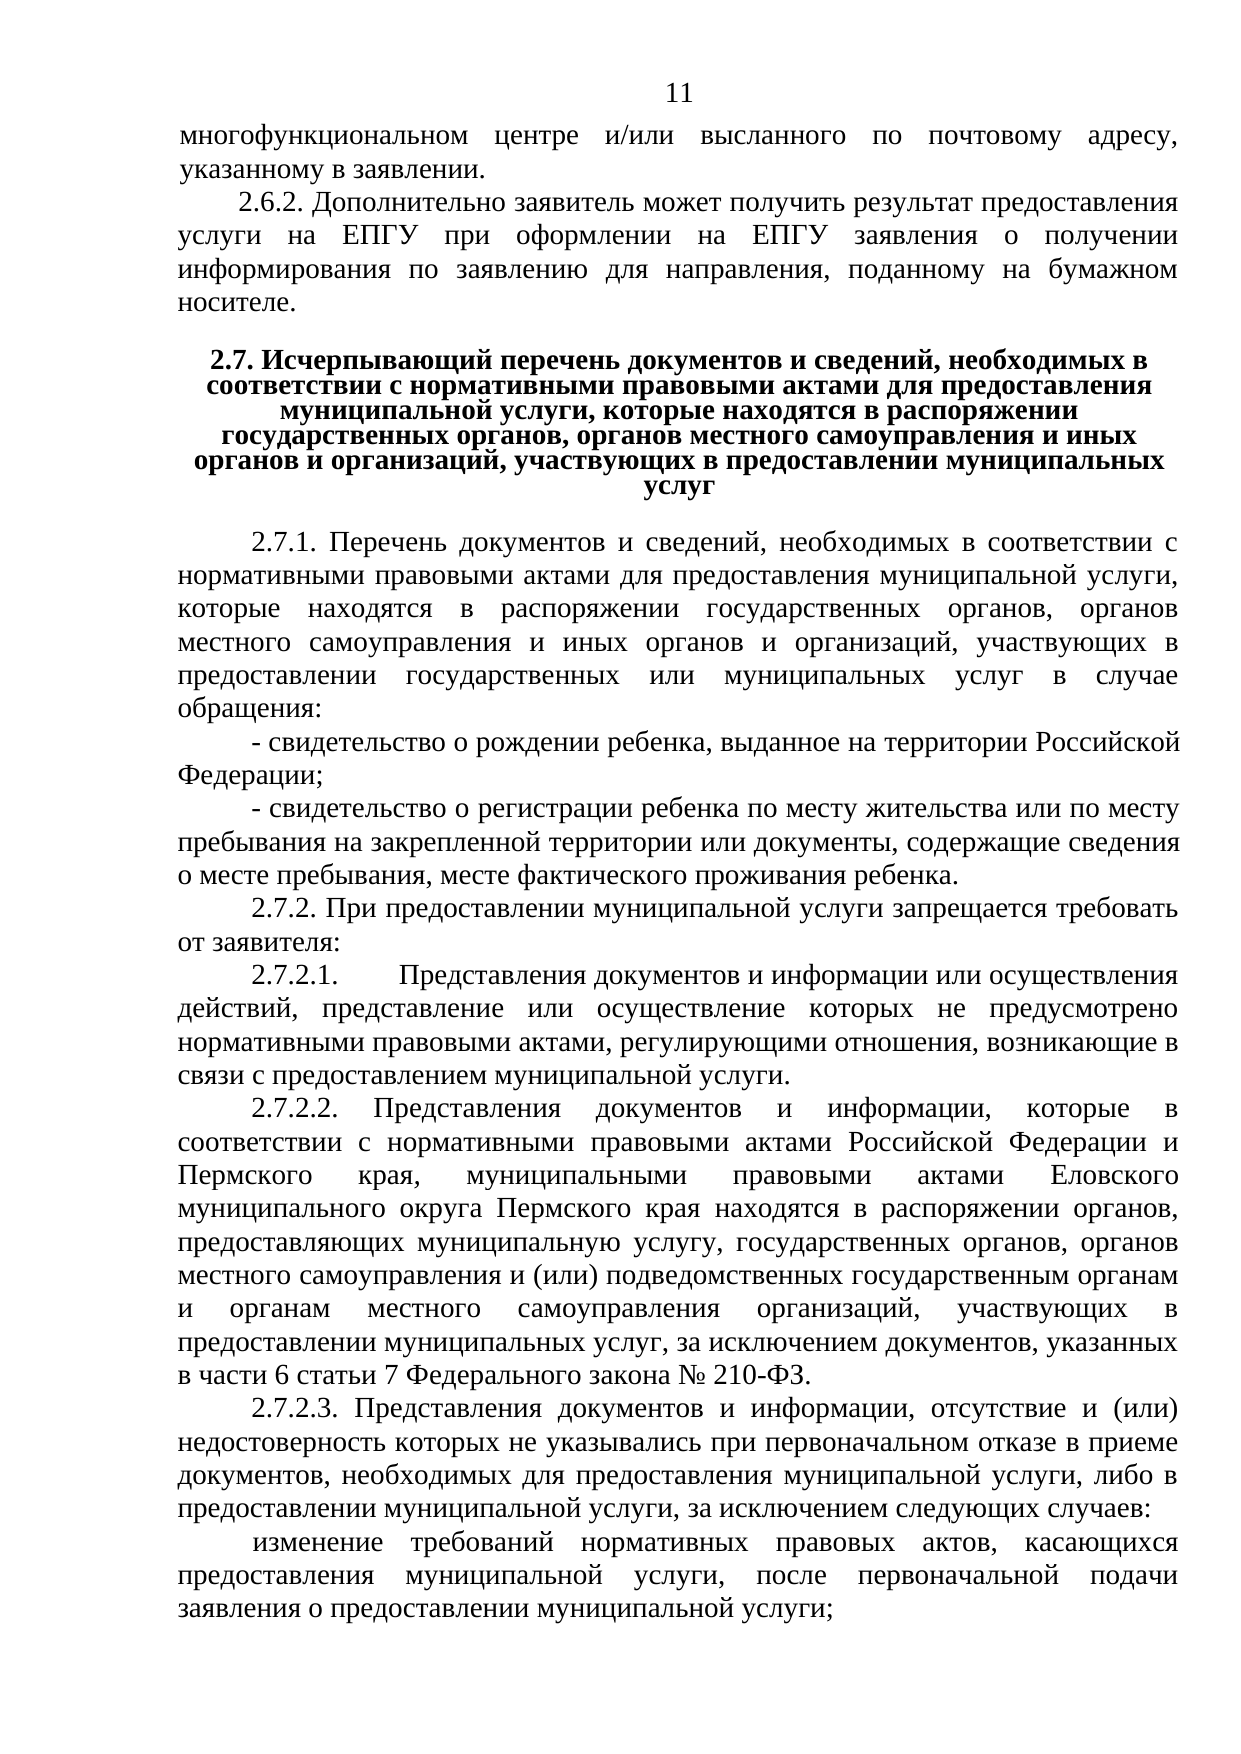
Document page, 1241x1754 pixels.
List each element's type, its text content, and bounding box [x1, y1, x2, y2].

text - свидетельство о рождении ребенка, выданное на территории Российской Федерации; [177, 724, 1181, 791]
text 2.7.2. При предоставлении муниципальной услуги запрещается требовать от заявителя: [177, 891, 1179, 958]
text - свидетельство о регистрации ребенка по месту жительства или по месту пребывания на закрепленной территории или документы, содержащие сведения о месте пребывания, месте фактического проживания ребенка. [177, 791, 1181, 891]
text изменение требований нормативных правовых актов, касающихся предоставления муниципальной услуги, после первоначальной подачи заявления о предоставлении муниципальной услуги; [177, 1524, 1179, 1624]
text 2.7.1. Перечень документов и сведений, необходимых в соответствии с нормативными правовыми актами для предоставления муниципальной услуги, которые находятся в распоряжении государственных органов, органов местного самоуправления и иных органов и организаций, участвующих в предоставлении государственных или муниципальных услуг в случае обращения: [177, 524, 1179, 724]
text 2.7.2.3. Представления документов и информации, отсутствие и (или) недостоверность которых не указывались при первоначальном отказе в приеме документов, необходимых для предоставления муниципальной услуги, либо в предоставлении муниципальной услуги, за исключением следующих случаев: [177, 1391, 1179, 1524]
text 2.6.2. Дополнительно заявитель может получить результат предоставления услуги на ЕПГУ при оформлении на ЕПГУ заявления о получении информирования по заявлению для направления, поданному на бумажном носителе. [177, 185, 1179, 318]
text 2.7.2.2. Представления документов и информации, которые в соответствии с нормативными правовыми актами Российской Федерации и Пермского края, муниципальными правовыми актами Еловского муниципального округа Пермского края находятся в распоряжении органов, предоставляющих муниципальную услугу, государственных органов, органов местного самоуправления и (или) подведомственных государственным органам и органам местного самоуправления организаций, участвующих в предоставлении муниципальных услуг, за исключением документов, указанных в части 6 статьи 7 Федерального закона № 210-ФЗ. [177, 1091, 1179, 1391]
list Представления документов и информации или осуществления действий, представление или осуществление которых не предусмотрено нормативными правовыми актами, регулирующими отношения, возникающие в связи с предоставлением муниципальной услуги. [177, 958, 1179, 1091]
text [179, 118, 1179, 185]
text 2.7. Исчерпывающий перечень документов и сведений, необходимых в соответствии с нормативными правовыми актами для предоставления муниципальной услуги, которые находятся в распоряжении государственных органов, органов местного самоуправления и иных органов и организаций, участвующих в предоставлении муниципальных услуг [177, 349, 1181, 499]
